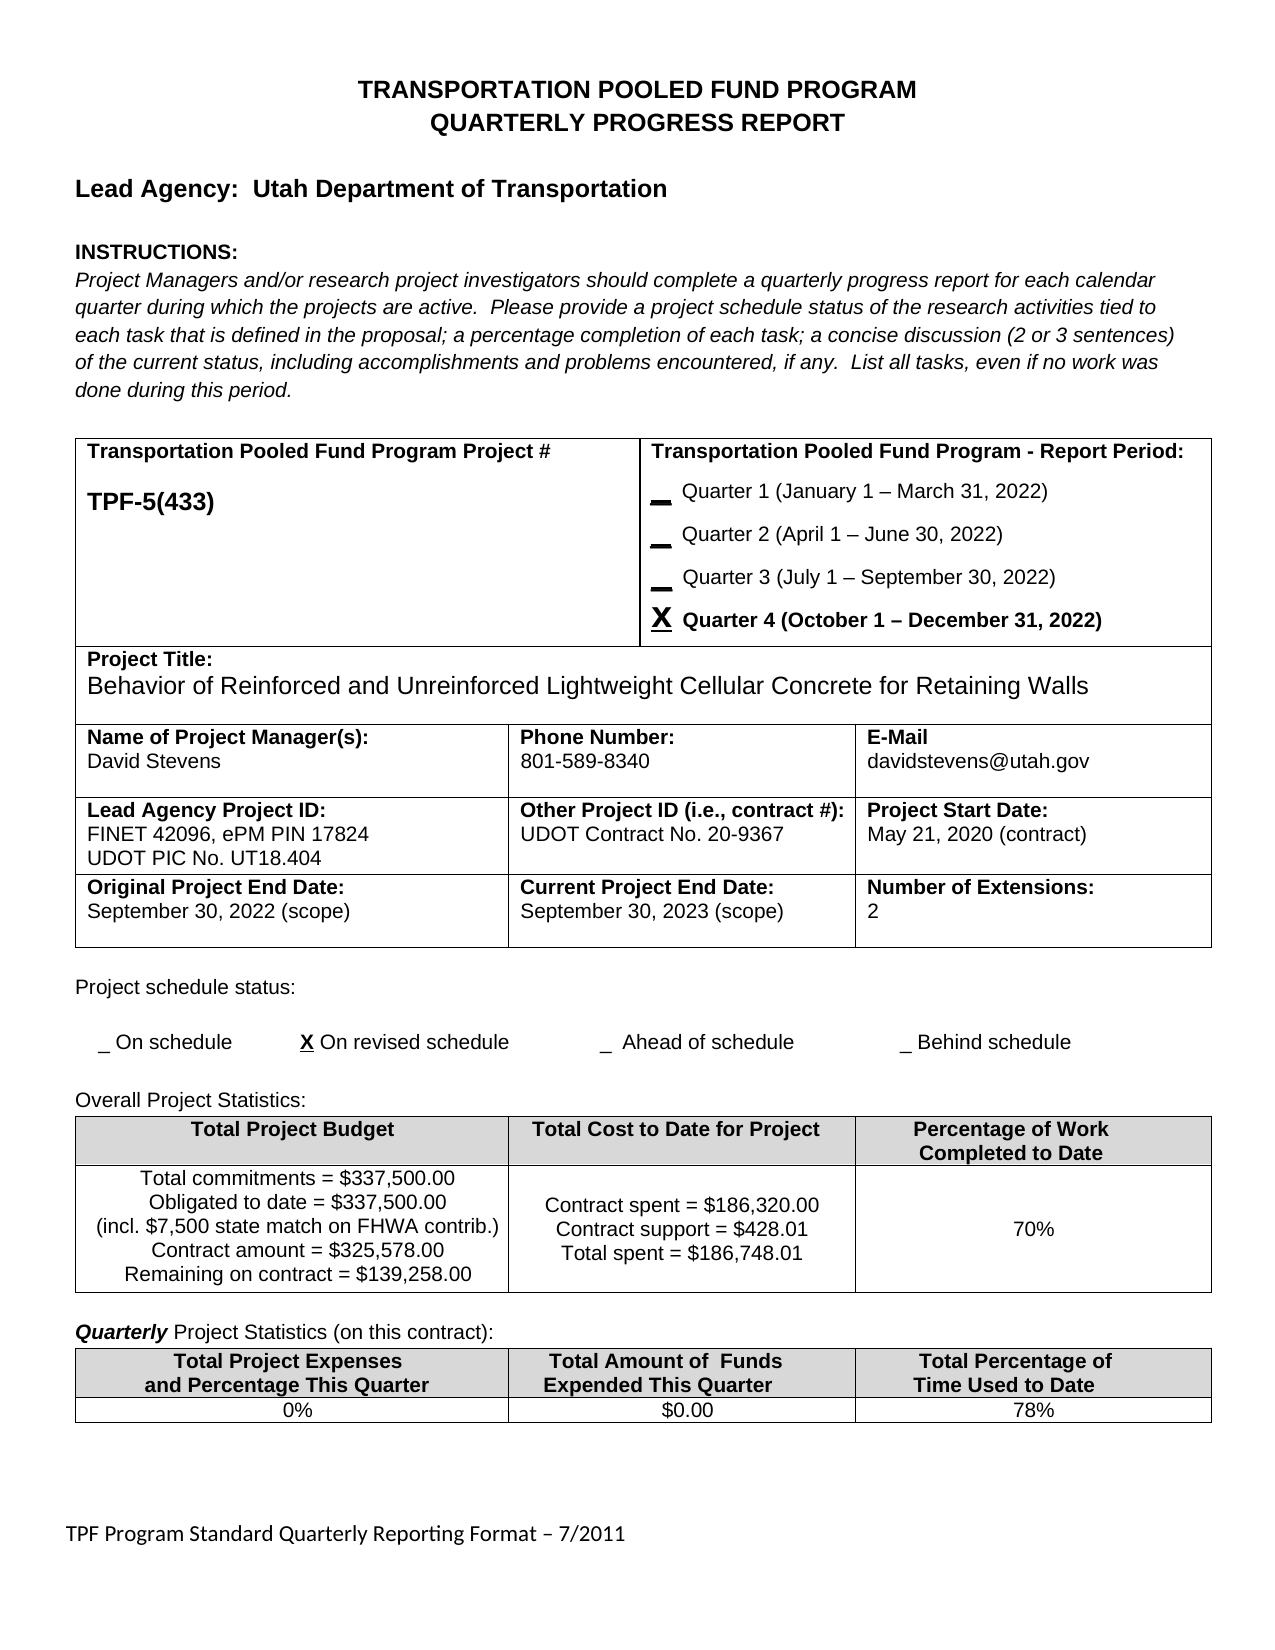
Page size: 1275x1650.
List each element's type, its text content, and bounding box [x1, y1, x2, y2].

table_header Total Project Budget [76, 1117, 508, 1164]
table_header Percentage of Work Completed to Date [856, 1117, 1211, 1164]
table_cell Phone Number: 801-589-8340 [509, 725, 855, 797]
table_header Transportation Pooled Fund Program - Report Period: _ Quarter 1 (January 1 – March 31, 2022) _ Quarter 2 (April 1 – June 30, 2022) _ Quarter 3 (July 1 – September 30, 2022) x Quarter 4 (October 1 – December 31, 2022) [641, 439, 1211, 646]
table_cell 0% [76, 1398, 508, 1422]
table_cell 70% [856, 1166, 1211, 1292]
table_cell $0.00 [509, 1398, 855, 1422]
text Quarterly Project Statistics (on this contract): [75, 1320, 1200, 1344]
table_cell Project Start Date: May 21, 2020 (contract) [856, 798, 1211, 874]
table_cell E-Mail davidstevens@utah.gov [856, 725, 1211, 797]
table_cell Other Project ID (i.e., contract #): UDOT Contract No. 20-9367 [509, 798, 855, 874]
table_cell Project Title: Behavior of Reinforced and Unreinforced Lightweight Cellular Concrete for Retaining Walls [76, 647, 1211, 724]
text Project Managers and/or research project investigators should complete a quarterly progress report for each calendar quarter during which the projects are active. Please provide a project schedule status of the research activities tied to each task that is defined in the proposal; a percentage completion of each task; a concise discussion (2 or 3 sentences) of the current status, including accomplishments and problems encountered, if any. List all tasks, even if no work was done during this period. [75, 268, 1200, 402]
text QUARTERLY PROGRESS REPORT [150, 108, 1125, 137]
table_cell Original Project End Date: September 30, 2022 (scope) [76, 875, 508, 947]
table_cell 78% [856, 1398, 1211, 1422]
table_header Total Amount of Funds Expended This Quarter [509, 1349, 855, 1397]
table_cell Name of Project Manager(s): David Stevens [76, 725, 508, 797]
table_cell Lead Agency Project ID: FINET 42096, ePM PIN 17824 UDOT PIC No. UT18.404 [76, 798, 508, 874]
text Project schedule status: [75, 975, 1200, 999]
text _ On schedule X On revised schedule _ Ahead of schedule _ Behind schedule [75, 1030, 1200, 1054]
table_cell Number of Extensions: 2 [856, 875, 1211, 947]
table_cell Total commitments = $337,500.00 Obligated to date = $337,500.00 (incl. $7,500 state match on FHWA contrib.) Contract amount = $325,578.00 Remaining on contract = $139,258.00 [76, 1166, 508, 1292]
table_header Transportation Pooled Fund Program Project # TPF-5(433) [76, 439, 639, 646]
table_header Total Project Expenses and Percentage This Quarter [76, 1349, 508, 1397]
text Lead Agency: Utah Department of Transportation [75, 174, 1200, 203]
text TRANSPORTATION POOLED FUND PROGRAM [150, 75, 1125, 104]
text INSTRUCTIONS: [75, 240, 1200, 264]
table_header Total Cost to Date for Project [509, 1117, 855, 1164]
table_cell Contract spent = $186,320.00 Contract support = $428.01 Total spent = $186,748.01 [509, 1166, 855, 1292]
text Overall Project Statistics: [75, 1088, 1200, 1112]
table_header Total Percentage of Time Used to Date [856, 1349, 1211, 1397]
table_cell Current Project End Date: September 30, 2023 (scope) [509, 875, 855, 947]
